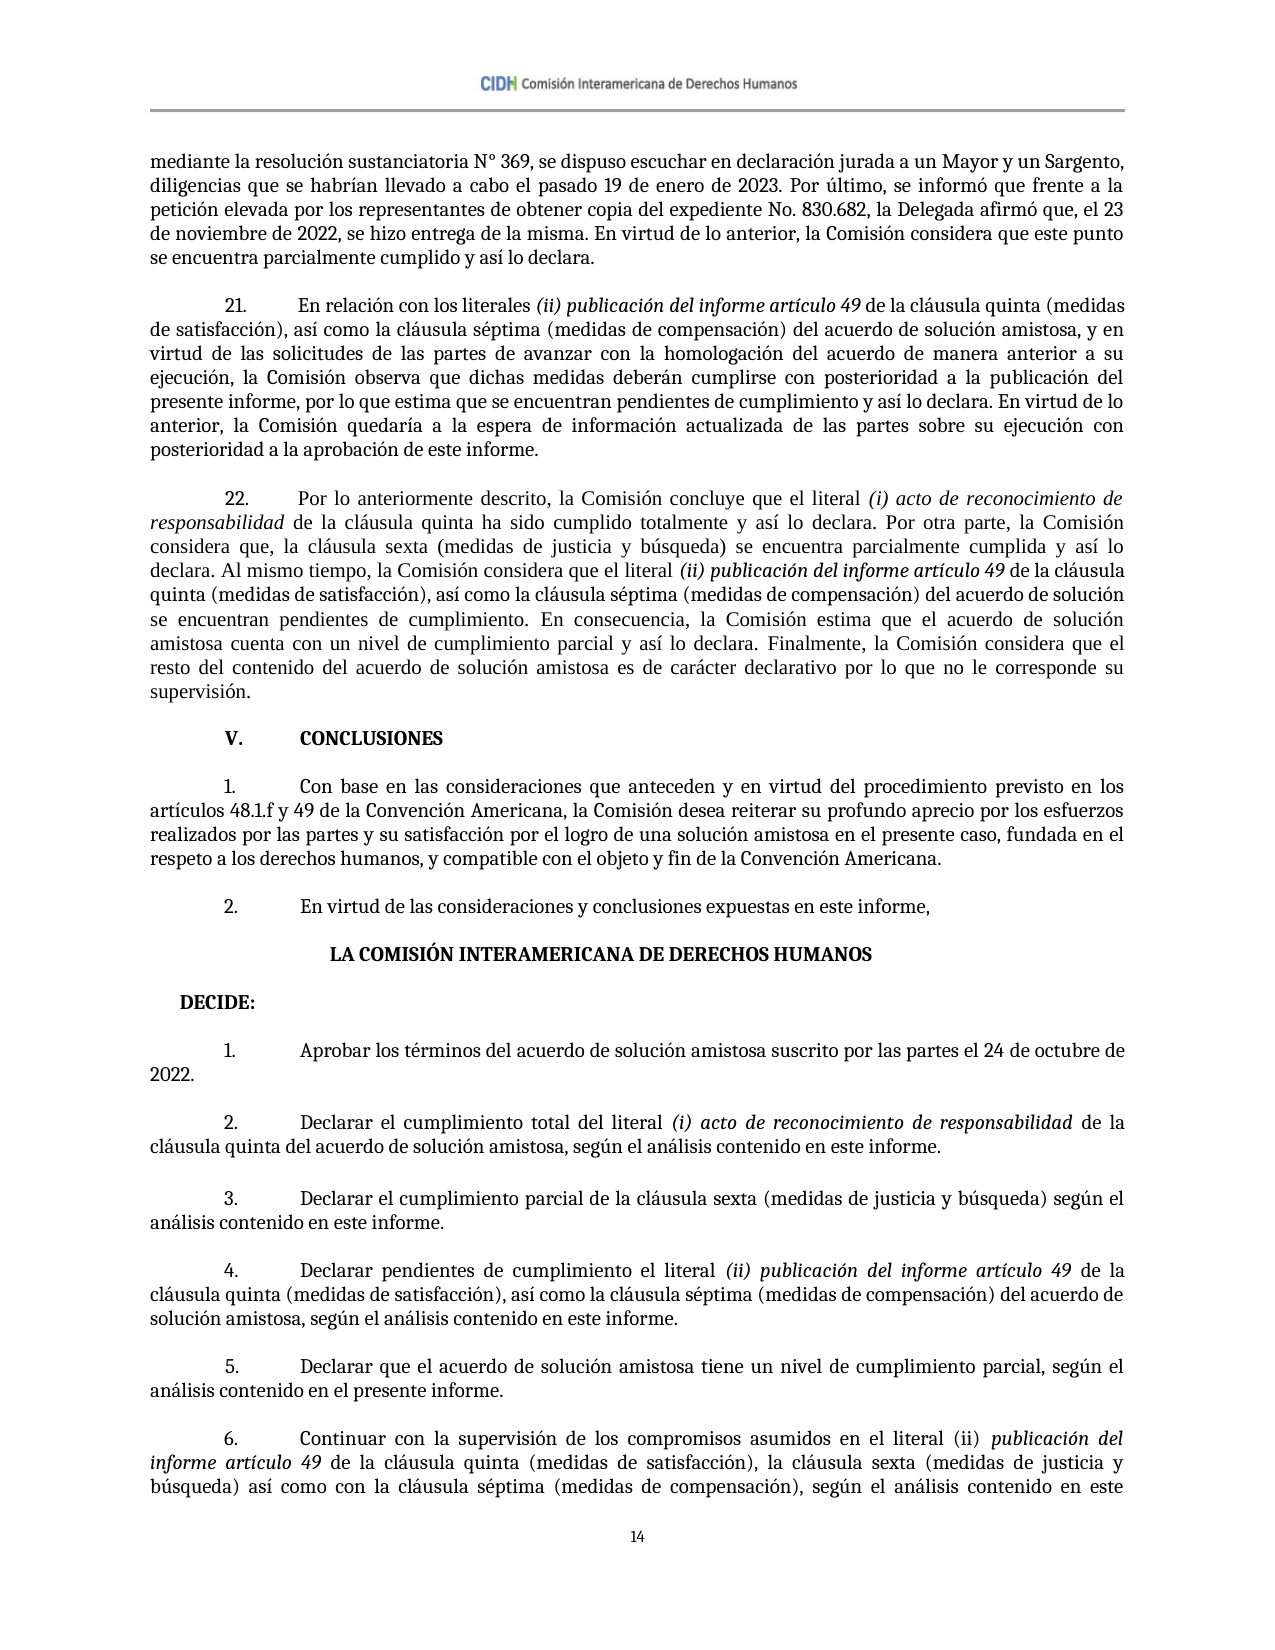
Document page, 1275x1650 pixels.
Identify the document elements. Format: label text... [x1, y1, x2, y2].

picture [475, 75, 800, 93]
list CONCLUSIONES [150, 727, 1125, 751]
text LA COMISIÓN INTERAMERICANA DE DERECHOS HUMANOS [179, 943, 1125, 967]
list Por lo anteriormente descrito, la Comisión concluye que el literal (i) acto de reconocimiento de responsabilidad de la cláusula quinta ha sido cumplido totalmente y así lo declara. Por otra parte, la Comisión considera que, la cláusula sexta (medidas de justicia y búsqueda) se encuentra parcialmente cumplida y así lo declara. Al mismo tiempo, la Comisión considera que el literal (ii) publicación del informe artículo 49 de la cláusula quinta (medidas de satisfacción), así como la cláusula séptima (medidas de compensación) del acuerdo de solución se encuentran pendientes de cumplimiento. En consecuencia, la Comisión estima que el acuerdo de solución amistosa cuenta con un nivel de cumplimiento parcial y así lo declara. Finalmente, la Comisión considera que el resto del contenido del acuerdo de solución amistosa es de carácter declarativo por lo que no le corresponde su supervisión. [150, 485, 1125, 703]
text DECIDE: [179, 991, 1125, 1014]
text 2. En virtud de las consideraciones y conclusiones expuestas en este informe, [150, 895, 1125, 919]
list En relación con los literales (ii) publicación del informe artículo 49 de la cláusula quinta (medidas de satisfacción), así como la cláusula séptima (medidas de compensación) del acuerdo de solución amistosa, y en virtud de las solicitudes de las partes de avanzar con la homologación del acuerdo de manera anterior a su ejecución, la Comisión observa que dichas medidas deberán cumplirse con posterioridad a la publicación del presente informe, por lo que estima que se encuentran pendientes de cumplimiento y así lo declara. En virtud de lo anterior, la Comisión quedaría a la espera de información actualizada de las partes sobre su ejecución con posterioridad a la aprobación de este informe. [150, 294, 1125, 461]
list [150, 150, 1125, 270]
list Declarar el cumplimiento total del literal (i) acto de reconocimiento de responsabilidad de la cláusula quinta del acuerdo de solución amistosa, según el análisis contenido en este informe. [150, 1110, 1125, 1158]
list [150, 1427, 1125, 1498]
list Declarar el cumplimiento parcial de la cláusula sexta (medidas de justicia y búsqueda) según el análisis contenido en este informe. [150, 1187, 1125, 1235]
list Declarar pendientes de cumplimiento el literal (ii) publicación del informe artículo 49 de la cláusula quinta (medidas de satisfacción), así como la cláusula séptima (medidas de compensación) del acuerdo de solución amistosa, según el análisis contenido en este informe. [150, 1259, 1125, 1331]
text 1. Con base en las consideraciones que anteceden y en virtud del procedimiento previsto en los artículos 48.1.f y 49 de la Convención Americana, la Comisión desea reiterar su profundo aprecio por los esfuerzos realizados por las partes y su satisfacción por el logro de una solución amistosa en el presente caso, fundada en el respeto a los derechos humanos, y compatible con el objeto y fin de la Convención Americana. [150, 775, 1125, 871]
list Declarar que el acuerdo de solución amistosa tiene un nivel de cumplimiento parcial, según el análisis contenido en el presente informe. [150, 1355, 1125, 1403]
list Aprobar los términos del acuerdo de solución amistosa suscrito por las partes el 24 de octubre de 2022. [150, 1038, 1125, 1086]
